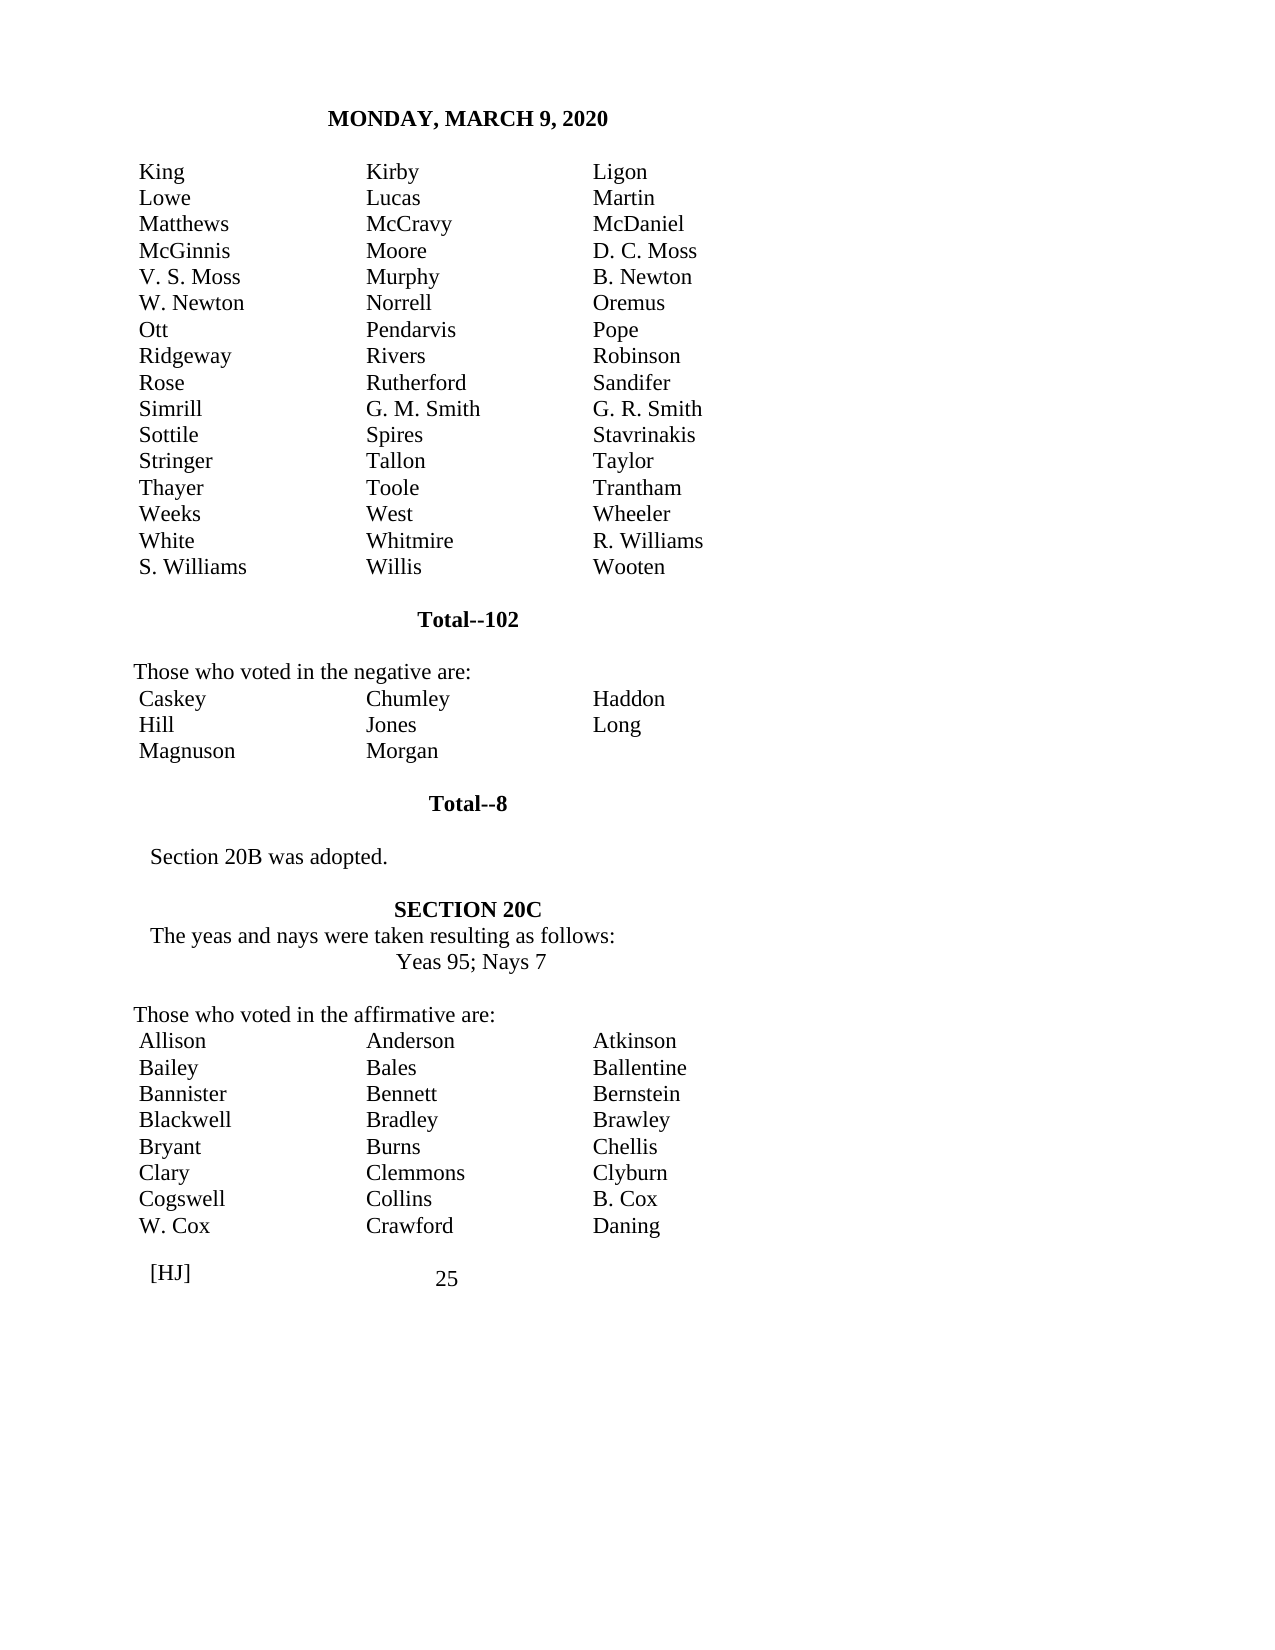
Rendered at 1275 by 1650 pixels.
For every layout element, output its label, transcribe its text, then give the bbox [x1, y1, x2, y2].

text SECTION 20C [127, 896, 786, 922]
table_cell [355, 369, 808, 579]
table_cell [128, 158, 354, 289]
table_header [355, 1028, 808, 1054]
text Yeas 95; Nays 7 [127, 948, 786, 975]
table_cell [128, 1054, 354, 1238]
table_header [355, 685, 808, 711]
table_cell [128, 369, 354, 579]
text Total--102 [127, 606, 786, 632]
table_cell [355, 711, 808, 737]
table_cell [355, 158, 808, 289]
text Total--8 [127, 790, 786, 817]
text Those who voted in the negative are: [127, 658, 786, 685]
text The yeas and nays were taken resulting as follows: [127, 922, 786, 948]
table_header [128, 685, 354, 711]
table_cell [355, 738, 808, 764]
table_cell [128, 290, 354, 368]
text Those who voted in the affirmative are: [127, 1001, 786, 1027]
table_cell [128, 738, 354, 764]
text Section 20B was adopted. [127, 843, 786, 869]
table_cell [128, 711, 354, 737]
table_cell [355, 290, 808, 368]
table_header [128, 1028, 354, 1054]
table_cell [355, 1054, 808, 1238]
